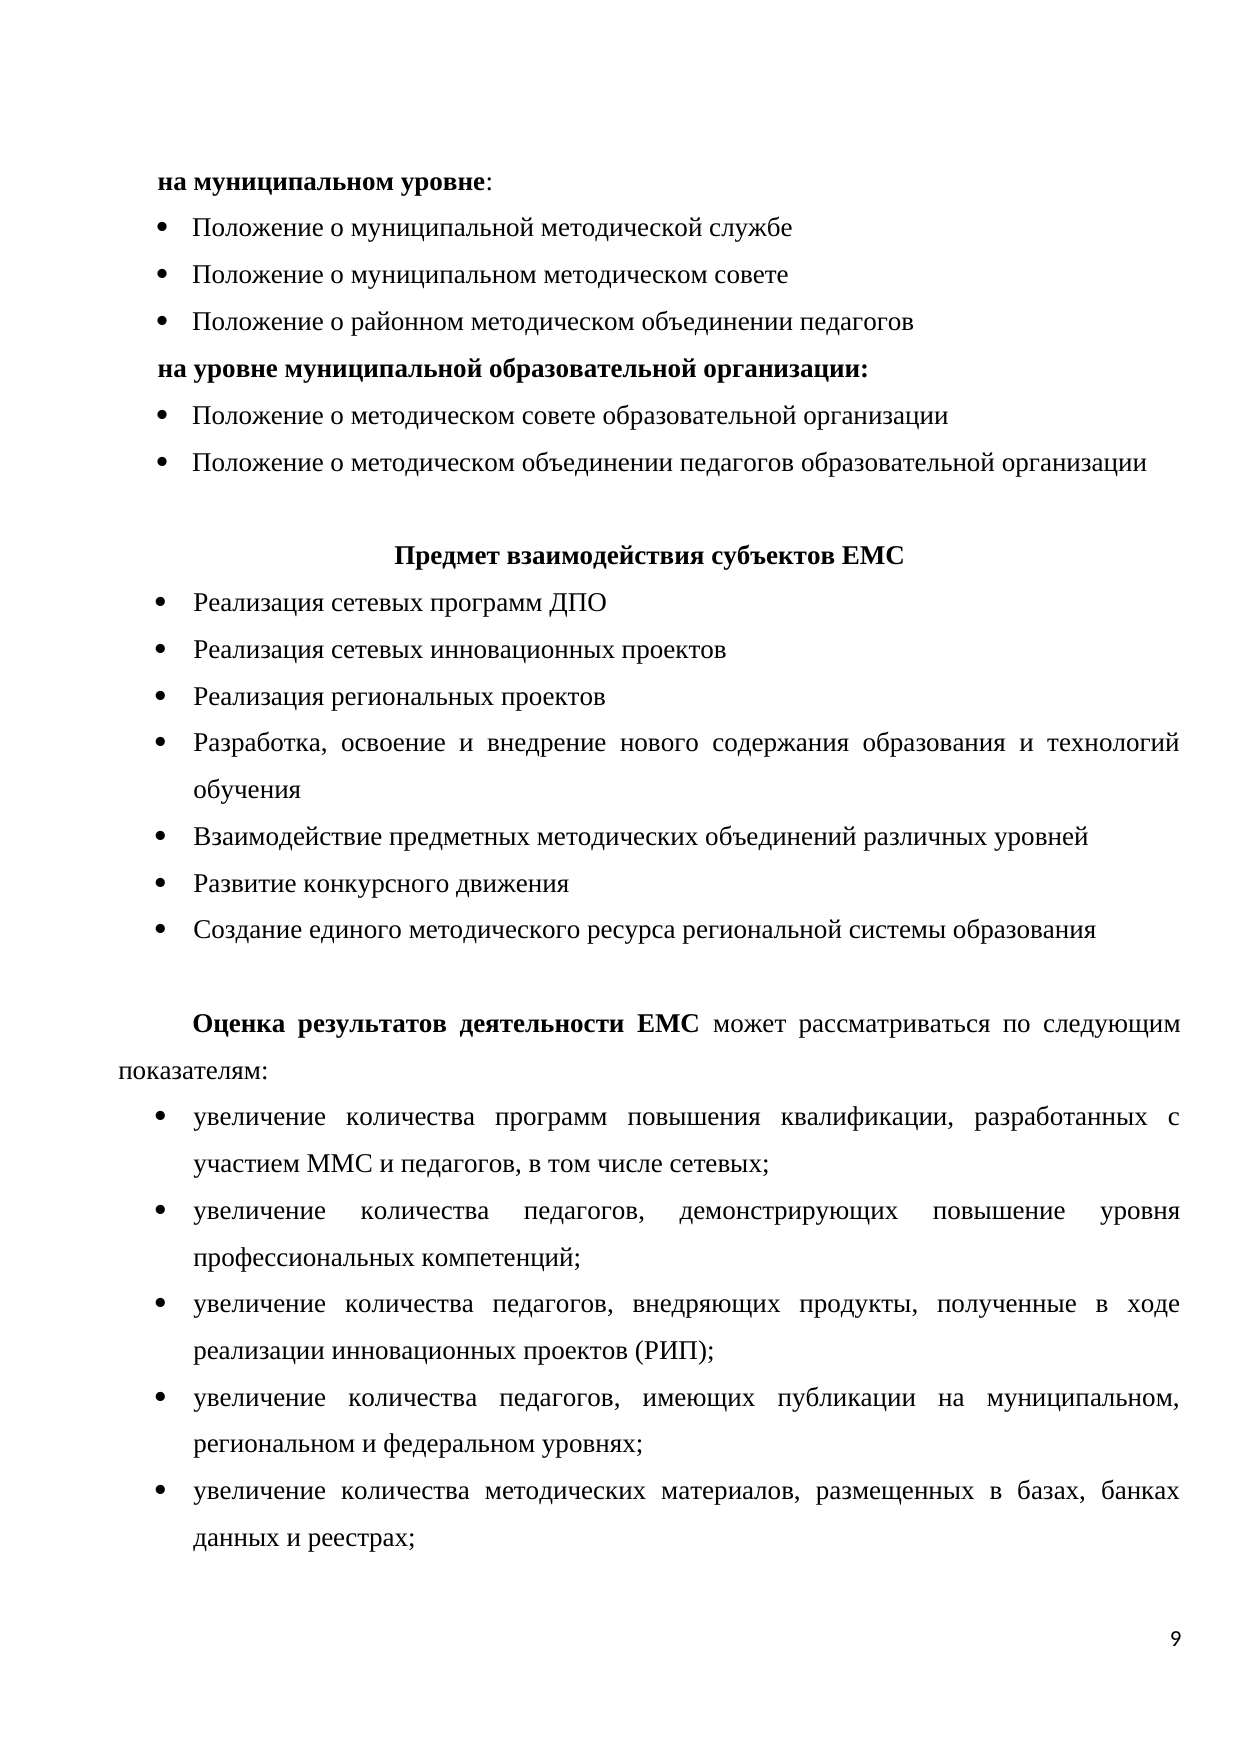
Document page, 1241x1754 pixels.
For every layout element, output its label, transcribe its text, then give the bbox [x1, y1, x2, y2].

list Реализация сетевых инновационных проектов [156, 633, 1181, 664]
list на муниципальном уровне: [118, 165, 1181, 196]
list Создание единого методического ресурса региональной системы образования [156, 914, 1181, 945]
list увеличение количества педагогов, внедряющих продукты, полученные в ходе реализации инновационных проектов (РИП); [156, 1287, 1181, 1365]
list Взаимодействие предметных методических объединений различных уровней [156, 820, 1181, 851]
list увеличение количества педагогов, демонстрирующих повышение уровня профессиональных компетенций; [156, 1194, 1181, 1272]
list увеличение количества методических материалов, размещенных в базах, банках данных и реестрах; [156, 1474, 1181, 1552]
list на уровне муниципальной образовательной организации: [118, 352, 1181, 383]
list Положение о методическом объединении педагогов образовательной организации [118, 446, 1181, 477]
list Разработка, освоение и внедрение нового содержания образования и технологий обучения [156, 726, 1181, 804]
list Реализация сетевых программ ДПО [156, 586, 1181, 617]
list Положение о методическом совете образовательной организации [118, 399, 1181, 430]
list Положение о муниципальной методической службе [118, 211, 1181, 243]
text Оценка результатов деятельности ЕМС может рассматриваться по следующим показателям: [118, 1007, 1181, 1085]
list Реализация региональных проектов [156, 679, 1181, 711]
text Предмет взаимодействия субъектов ЕМС [118, 539, 1181, 570]
list увеличение количества педагогов, имеющих публикации на муниципальном, региональном и федеральном уровнях; [156, 1381, 1181, 1459]
list увеличение количества программ повышения квалификации, разработанных с участием ММС и педагогов, в том числе сетевых; [156, 1101, 1181, 1178]
list Положение о муниципальном методическом совете [118, 258, 1181, 289]
list Развитие конкурсного движения [156, 867, 1181, 898]
list Положение о районном методическом объединении педагогов [118, 305, 1181, 336]
